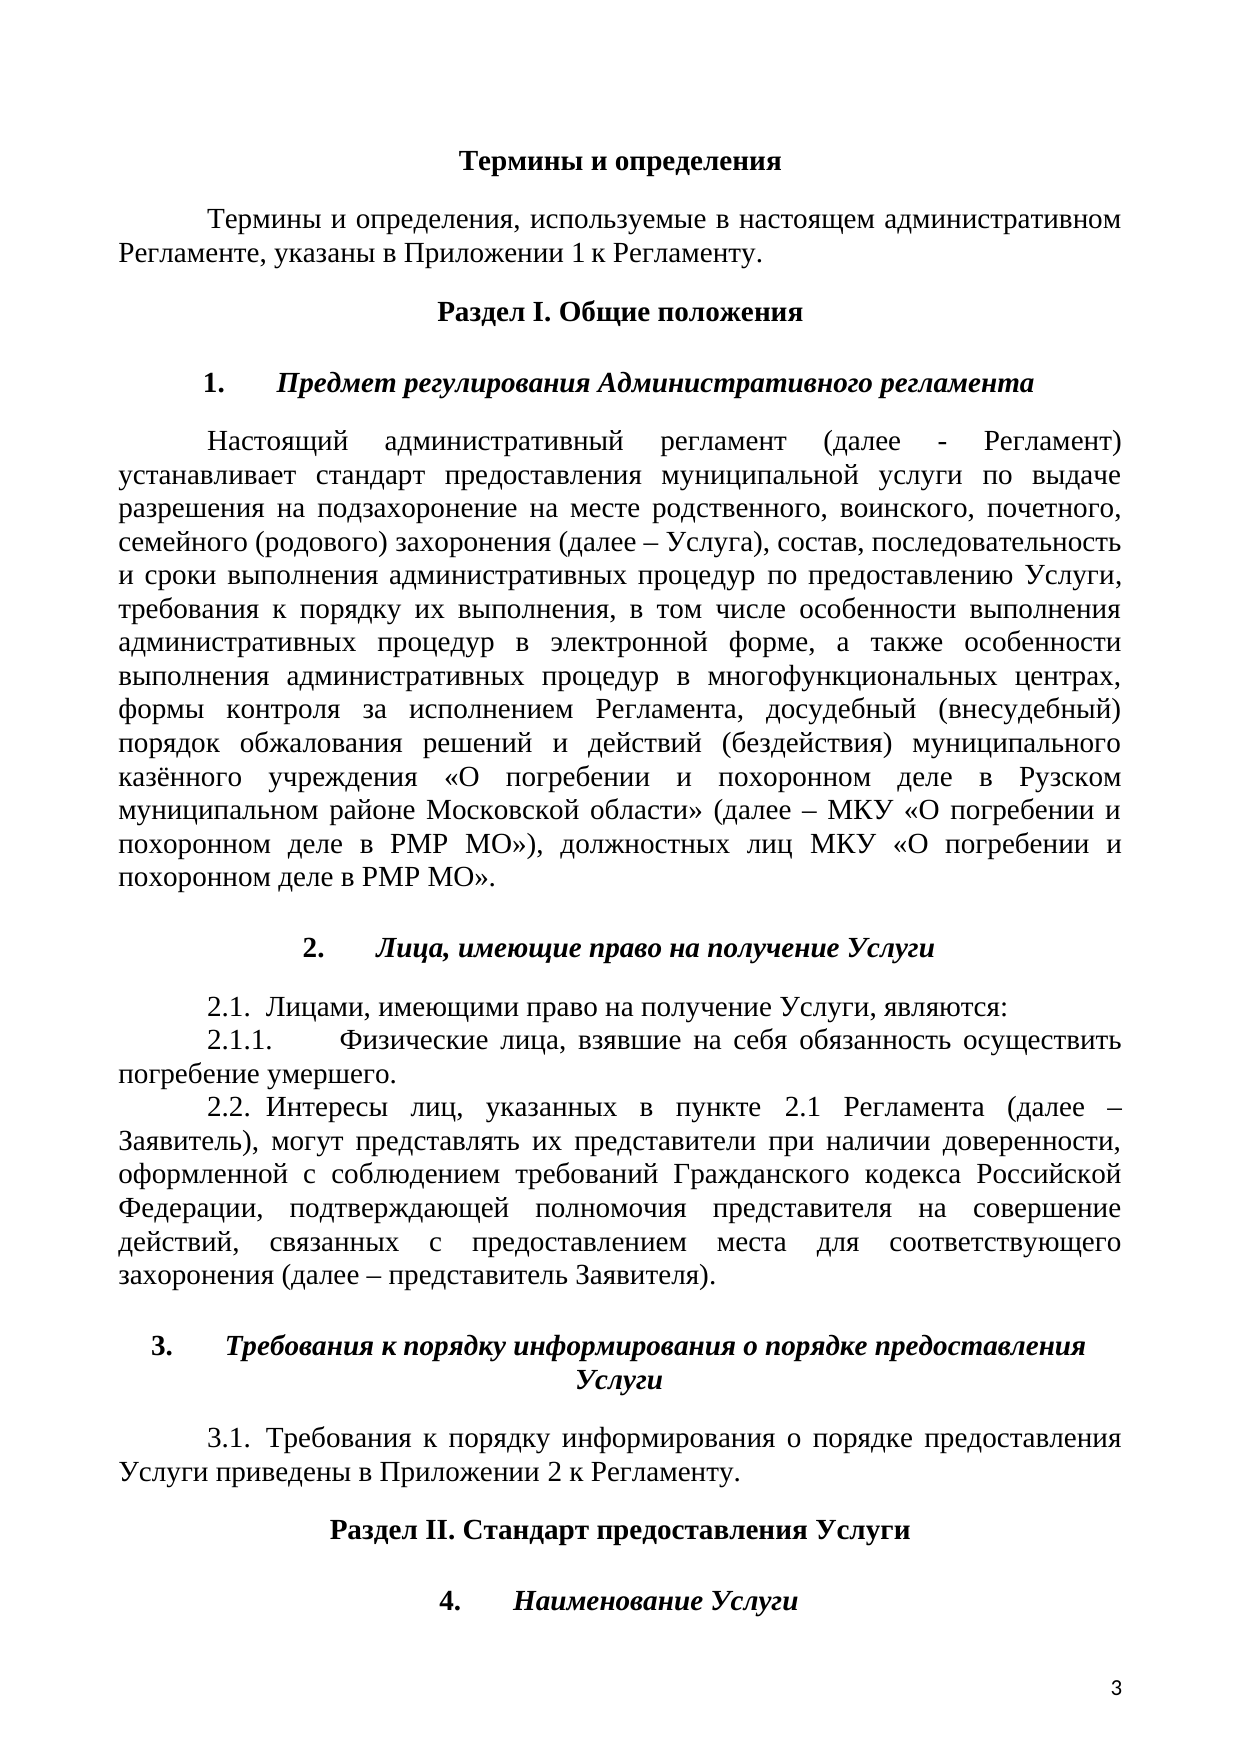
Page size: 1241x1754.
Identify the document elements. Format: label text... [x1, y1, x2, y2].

text Лицами, имеющими право на получение Услуги, являются: [118, 989, 1122, 1022]
text Наименование Услуги [118, 1583, 1122, 1617]
text Раздел II. Стандарт предоставления Услуги [118, 1512, 1122, 1546]
text Термины и определения [118, 143, 1122, 177]
text Термины и определения, используемые в настоящем административном Регламенте, указаны в Приложении 1 к Регламенту. [118, 202, 1122, 269]
text Требования к порядку информирования о порядке предоставления Услуги приведены в Приложении 2 к Регламенту. [118, 1420, 1122, 1487]
text Физические лица, взявшие на себя обязанность осуществить погребение умершего. [118, 1022, 1122, 1089]
text Интересы лиц, указанных в пункте 2.1 Регламента (далее – Заявитель), могут представлять их представители при наличии доверенности, оформленной с соблюдением требований Гражданского кодекса Российской Федерации, подтверждающей полномочия представителя на совершение действий, связанных с предоставлением места для соответствующего захоронения (далее – представитель Заявителя). [118, 1089, 1122, 1291]
text Требования к порядку информирования о порядке предоставления Услуги [118, 1328, 1122, 1395]
text Предмет регулирования Административного регламента [118, 365, 1122, 398]
text Раздел I. Общие положения [118, 294, 1122, 327]
list Настоящий административный регламент (далее - Регламент) устанавливает стандарт предоставления муниципальной услуги по выдаче разрешения на подзахоронение на месте родственного, воинского, почетного, семейного (родового) захоронения (далее – Услуга), состав, последовательность и сроки выполнения административных процедур по предоставлению Услуги, требования к порядку их выполнения, в том числе особенности выполнения административных процедур в электронной форме, а также особенности выполнения административных процедур в многофункциональных центрах, формы контроля за исполнением Регламента, досудебный (внесудебный) порядок обжалования решений и действий (бездействия) муниципального казённого учреждения «О погребении и похоронном деле в Рузском муниципальном районе Московской области» (далее – МКУ «О погребении и похоронном деле в РМР МО»), должностных лиц МКУ «О погребении и похоронном деле в РМР МО». [118, 423, 1122, 893]
text Лица, имеющие право на получение Услуги [118, 930, 1122, 964]
